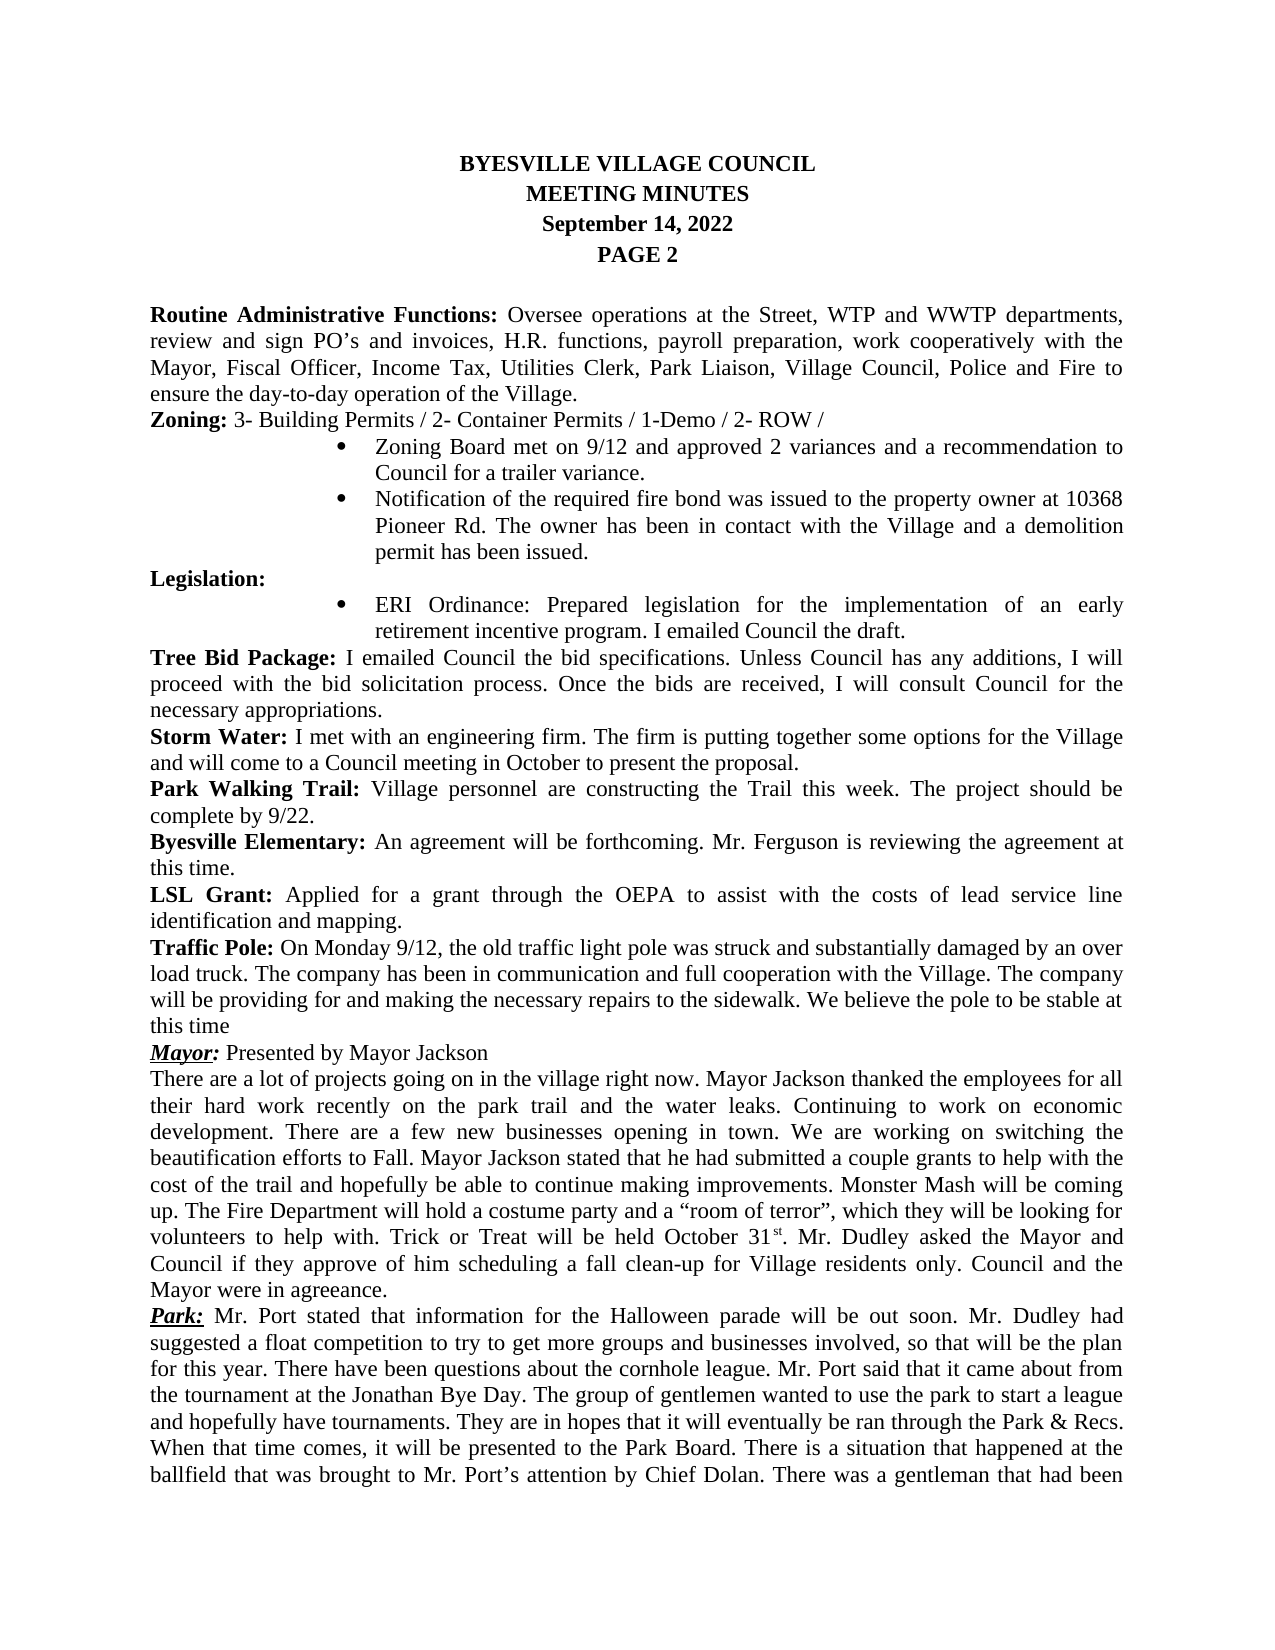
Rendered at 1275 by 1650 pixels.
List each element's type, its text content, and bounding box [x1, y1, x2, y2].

text Park Walking Trail: Village personnel are constructing the Trail this week. The project should be complete by 9/22. [150, 775, 1125, 828]
text There are a lot of projects going on in the village right now. Mayor Jackson thanked the employees for all their hard work recently on the park trail and the water leaks. Continuing to work on economic development. There are a few new businesses opening in town. We are working on switching the beautification efforts to Fall. Mayor Jackson stated that he had submitted a couple grants to help with the cost of the trail and hopefully be able to continue making improvements. Monster Mash will be coming up. The Fire Department will hold a costume party and a “room of terror”, which they will be looking for volunteers to help with. Trick or Treat will be held October 31st. Mr. Dudley asked the Mayor and Council if they approve of him scheduling a fall clean-up for Village residents only. Council and the Mayor were in agreeance. [150, 1065, 1125, 1302]
text Byesville Elementary: An agreement will be forthcoming. Mr. Ferguson is reviewing the agreement at this time. [150, 828, 1125, 881]
text Legislation: [150, 564, 1125, 591]
text Storm Water: I met with an engineering firm. The firm is putting together some options for the Village and will come to a Council meeting in October to present the proposal. [150, 723, 1125, 775]
text LSL Grant: Applied for a grant through the OEPA to assist with the costs of lead service line identification and mapping. [150, 881, 1125, 933]
list Notification of the required fire bond was issued to the property owner at 10368 Pioneer Rd. The owner has been in contact with the Village and a demolition permit has been issued. [337, 486, 1125, 564]
text Traffic Pole: On Monday 9/12, the old traffic light pole was struck and substantially damaged by an over load truck. The company has been in communication and full cooperation with the Village. The company will be providing for and making the necessary repairs to the sidewalk. We believe the pole to be stable at this time [150, 933, 1125, 1039]
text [150, 1302, 1125, 1487]
text Mayor: Presented by Mayor Jackson [150, 1039, 1125, 1065]
list ERI Ordinance: Prepared legislation for the implementation of an early retirement incentive program. I emailed Council the draft. [337, 591, 1125, 644]
text Tree Bid Package: I emailed Council the bid specifications. Unless Council has any additions, I will proceed with the bid solicitation process. Once the bids are received, I will consult Council for the necessary appropriations. [150, 644, 1125, 723]
text Zoning: 3- Building Permits / 2- Container Permits / 1-Demo / 2- ROW / [150, 406, 1125, 433]
list Zoning Board met on 9/12 and approved 2 variances and a recommendation to Council for a trailer variance. [337, 433, 1125, 486]
text Routine Administrative Functions: Oversee operations at the Street, WTP and WWTP departments, review and sign PO’s and invoices, H.R. functions, payroll preparation, work cooperatively with the Mayor, Fiscal Officer, Income Tax, Utilities Clerk, Park Liaison, Village Council, Police and Fire to ensure the day-to-day operation of the Village. [150, 301, 1125, 406]
